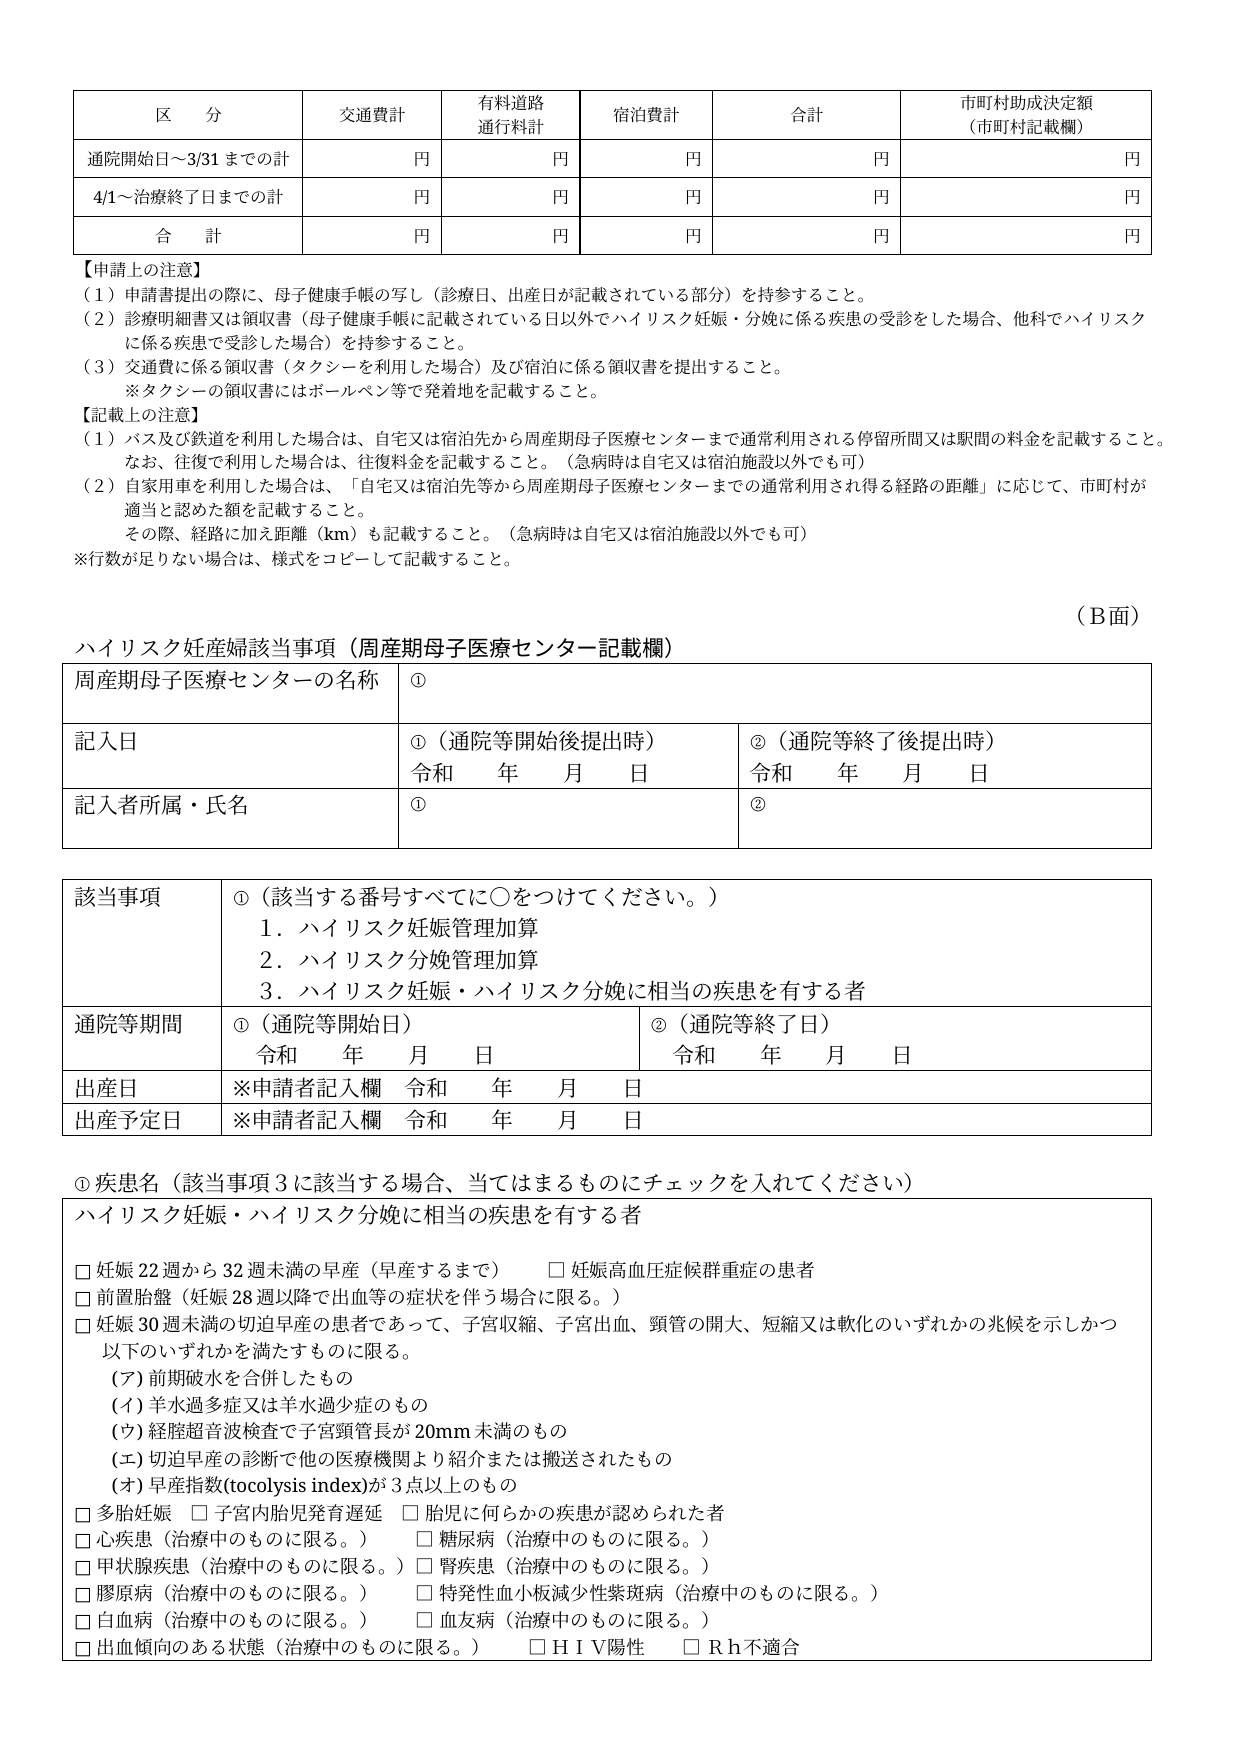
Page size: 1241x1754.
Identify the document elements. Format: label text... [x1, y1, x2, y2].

table_cell 円 [581, 140, 712, 177]
table_cell 記入者所属・氏名 [63, 789, 398, 848]
table_cell ②（通院等終了日） 令和 年 月 日 [640, 1007, 1151, 1070]
table_cell 合 計 [74, 217, 302, 254]
table_cell 出産日 [63, 1071, 221, 1102]
table_header 有料道路 通行料計 [442, 91, 579, 138]
table_cell 出産予定日 [63, 1104, 221, 1135]
table_header ① [399, 664, 1151, 723]
table_cell ①（通院等開始日） 令和 年 月 日 [222, 1007, 639, 1070]
table_cell 円 [303, 178, 441, 216]
text （２）自家用車を利用した場合は、「自宅又は宿泊先等から周産期母子医療センターまでの通常利用され得る経路の距離」に応じて、市町村が適当と認めた額を記載すること。 [74, 474, 1152, 522]
table_cell 通院開始日～3/31までの計 [74, 140, 302, 177]
table_cell ② [739, 789, 1151, 848]
table_header 該当事項 [63, 880, 221, 1006]
text ※行数が足りない場合は、様式をコピーして記載すること。 [74, 546, 1152, 570]
table_header 交通費計 [303, 91, 441, 138]
text その際、経路に加え距離（km）も記載すること。（急病時は自宅又は宿泊施設以外でも可） [74, 522, 1152, 546]
text なお、往復で利用した場合は、往復料金を記載すること。（急病時は自宅又は宿泊施設以外でも可） [74, 450, 1152, 474]
table_header 合計 [713, 91, 900, 138]
table_cell 円 [713, 178, 900, 216]
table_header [63, 1199, 1151, 1660]
text 【記載上の注意】 [74, 402, 1152, 426]
table_cell 円 [303, 217, 441, 254]
table_cell 円 [581, 217, 712, 254]
table_cell 円 [442, 178, 579, 216]
text ①疾患名（該当事項３に該当する場合、当てはまるものにチェックを入れてください） [74, 1166, 1152, 1197]
table_cell 通院等期間 [63, 1007, 221, 1070]
table_cell 記入日 [63, 724, 398, 787]
table_cell 円 [442, 140, 579, 177]
table_cell 4/1～治療終了日までの計 [74, 178, 302, 216]
text （１）申請書提出の際に、母子健康手帳の写し（診療日、出産日が記載されている部分）を持参すること。 [74, 282, 1152, 306]
table_header 区 分 [74, 91, 302, 138]
text （Ｂ面） [74, 599, 1152, 631]
table_cell 円 [901, 178, 1151, 216]
text ハイリスク妊産婦該当事項（周産期母子医療センター記載欄） [74, 631, 1152, 663]
text （２）診療明細書又は領収書（母子健康手帳に記載されている日以外でハイリスク妊娠・分娩に係る疾患の受診をした場合、他科でハイリスクに係る疾患で受診した場合）を持参すること。 [74, 306, 1152, 354]
table_header 宿泊費計 [581, 91, 712, 138]
table_cell ①（通院等開始後提出時） 令和 年 月 日 [399, 724, 738, 787]
table_cell 円 [901, 140, 1151, 177]
table_cell 円 [581, 178, 712, 216]
table_header 周産期母子医療センターの名称 [63, 664, 398, 723]
text 【申請上の注意】 [74, 255, 1063, 282]
table_cell 円 [442, 217, 579, 254]
table_cell 円 [713, 217, 900, 254]
table_header 市町村助成決定額 （市町村記載欄） [901, 91, 1151, 138]
table_header ①（該当する番号すべてに○をつけてください。） １．ハイリスク妊娠管理加算 ２．ハイリスク分娩管理加算 ３．ハイリスク妊娠・ハイリスク分娩に相当の疾患を有する者 [222, 880, 1151, 1006]
table_cell ① [399, 789, 738, 848]
table_cell ※申請者記入欄 令和 年 月 日 [222, 1071, 1151, 1102]
text ※タクシーの領収書にはボールペン等で発着地を記載すること。 [74, 378, 1152, 402]
text （１）バス及び鉄道を利用した場合は、自宅又は宿泊先から周産期母子医療センターまで通常利用される停留所間又は駅間の料金を記載すること。 [74, 426, 1181, 450]
table_cell 円 [713, 140, 900, 177]
table_cell 円 [901, 217, 1151, 254]
table_cell ②（通院等終了後提出時） 令和 年 月 日 [739, 724, 1151, 787]
table_cell ※申請者記入欄 令和 年 月 日 [222, 1104, 1151, 1135]
table_cell 円 [303, 140, 441, 177]
text （３）交通費に係る領収書（タクシーを利用した場合）及び宿泊に係る領収書を提出すること。 [74, 354, 1152, 378]
